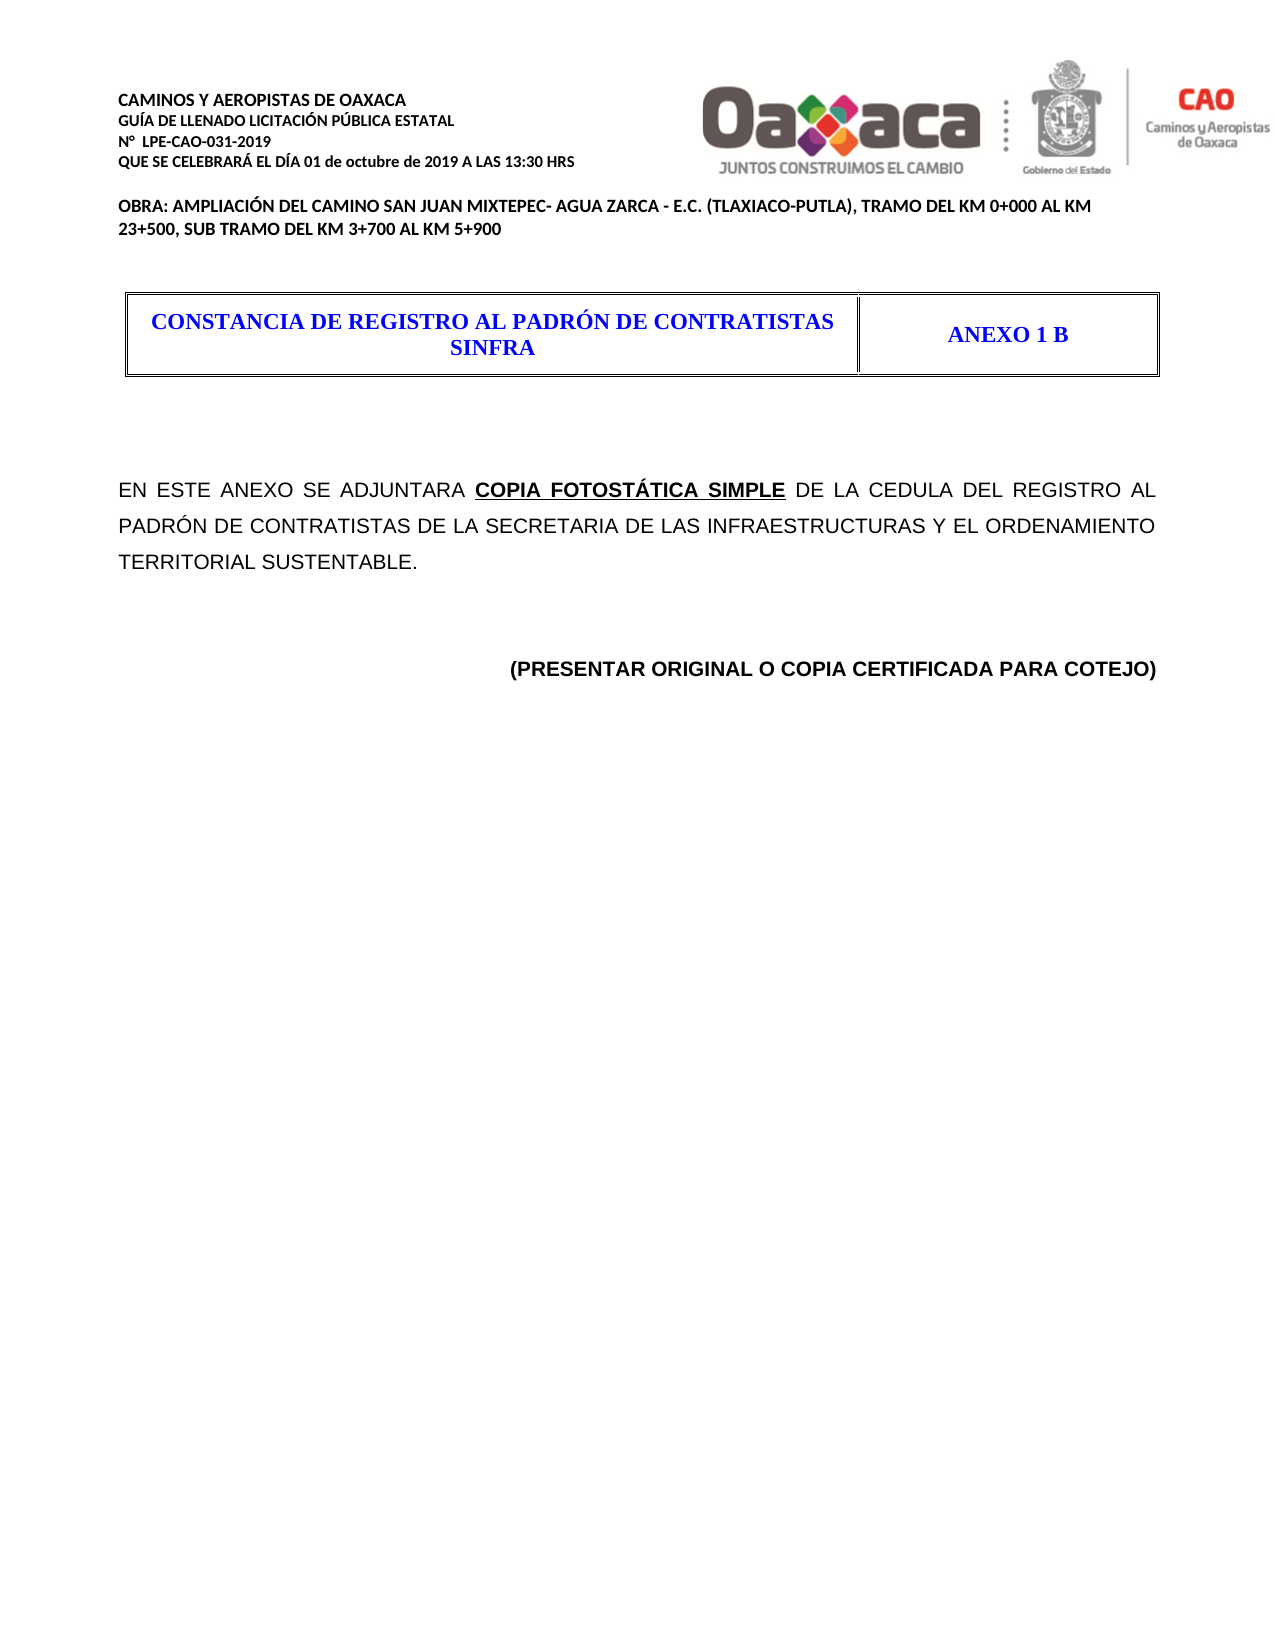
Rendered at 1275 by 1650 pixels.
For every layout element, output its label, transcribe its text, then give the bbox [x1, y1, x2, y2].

table_header ANEXO 1 B [858, 295, 1157, 374]
text EN ESTE ANEXO SE ADJUNTARA COPIA FOTOSTÁTICA SIMPLE DE LA CEDULA DEL REGISTRO AL PADRÓN DE CONTRATISTAS DE LA SECRETARIA DE LAS INFRAESTRUCTURAS Y EL ORDENAMIENTO TERRITORIAL SUSTENTABLE. [118, 478, 1157, 573]
table_header CONSTANCIA DE REGISTRO AL PADRÓN DE CONTRATISTAS SINFRA [128, 295, 858, 374]
picture [702, 60, 1275, 178]
text (PRESENTAR ORIGINAL O COPIA CERTIFICADA PARA COTEJO) [118, 657, 1157, 681]
